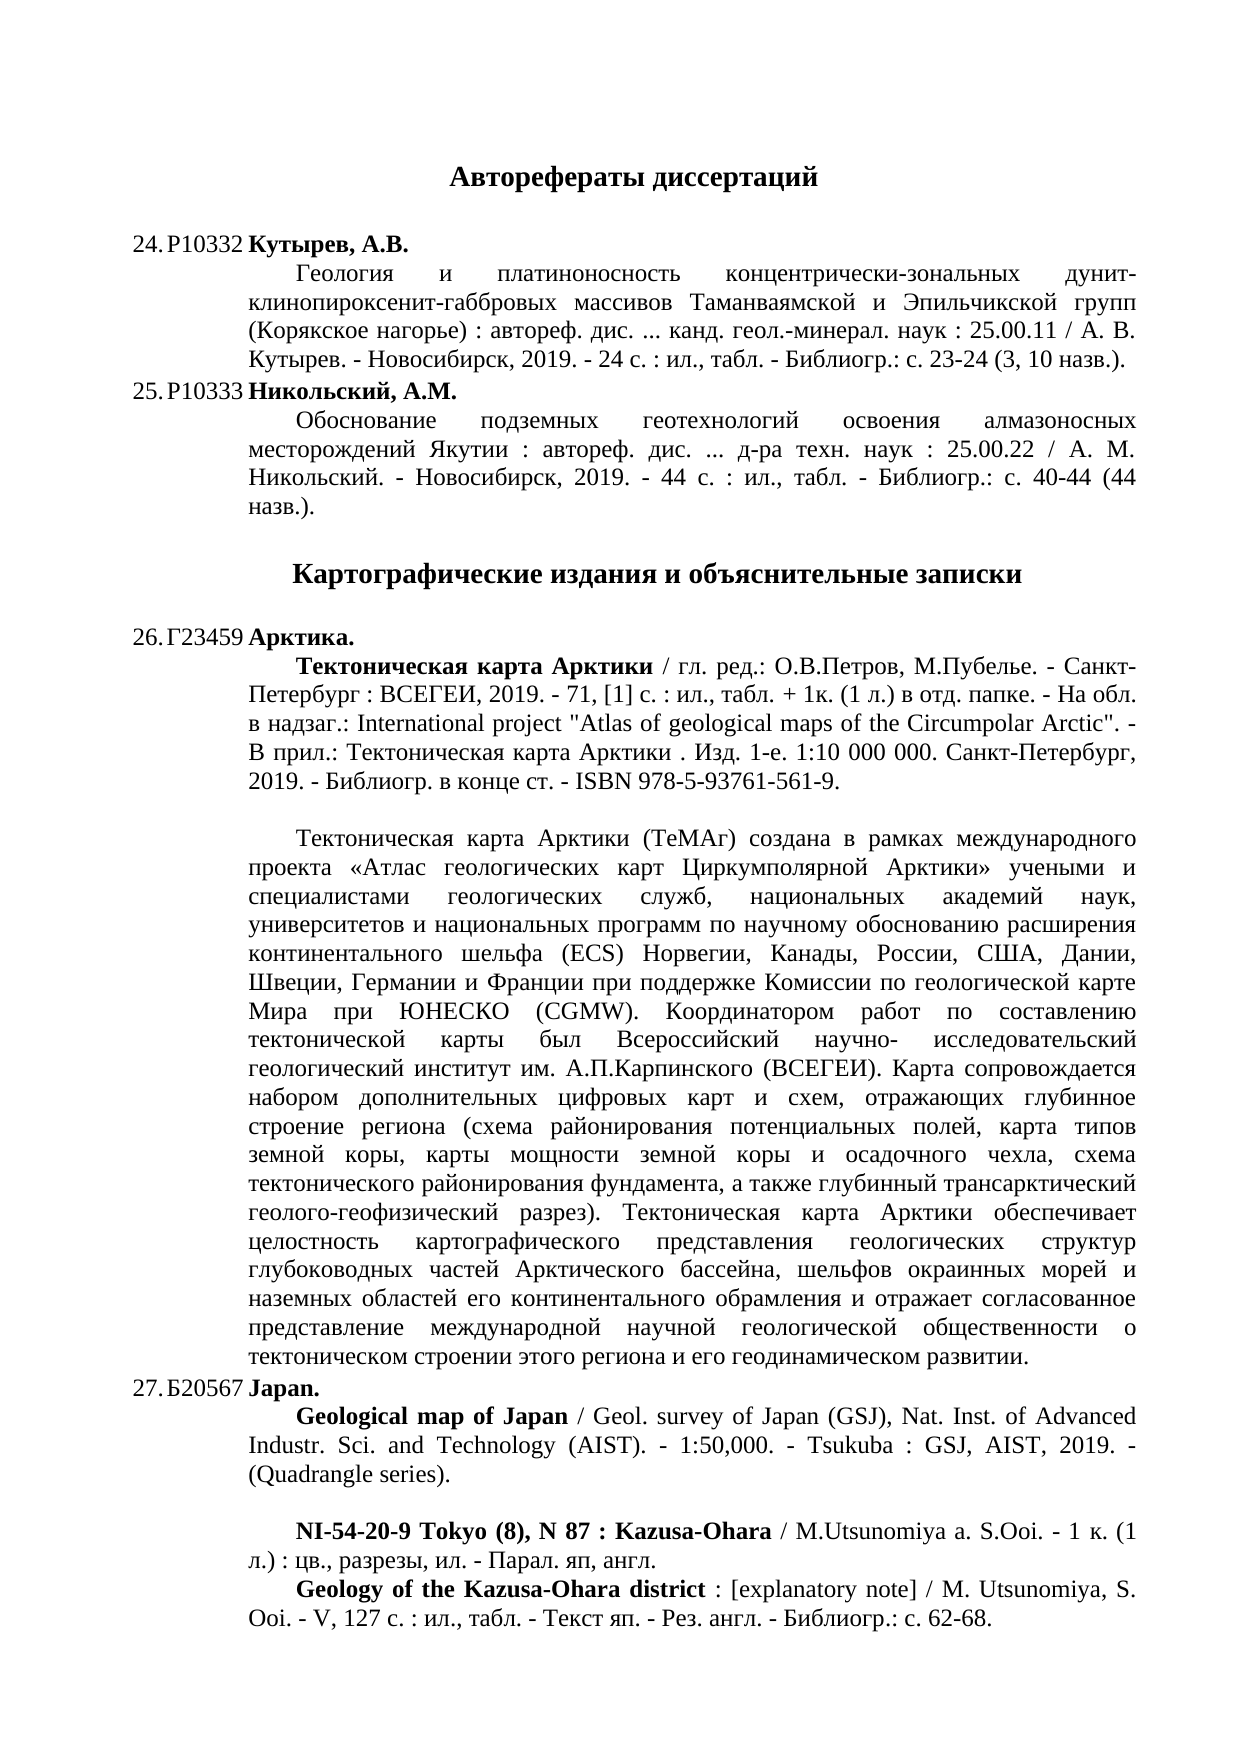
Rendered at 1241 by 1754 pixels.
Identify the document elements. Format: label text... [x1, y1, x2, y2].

table_cell Картографические издания и объяснительные записки [129, 522, 1138, 621]
table_cell [129, 1371, 163, 1633]
table_cell Japan. Geological map of Japan / Geol. survey of Japan (GSJ), Nat. Inst. of Advanced Industr. Sci. and Technology (AIST). - 1:50,000. - Tsukuba : GSJ, AIST, 2019. - (Quadrangle series). NI-54-20-9 Tokyo (8), N 87 : Kazusa-Ohara / M.Utsunomiya a. S.Ooi. - 1 к. (1 л.) : цв., разрезы, ил. - Парал. яп, англ. Geology of the Kazusa-Ohara district : [explanatory note] / M. Utsunomiya, S. Ooi. - V, 127 c. : ил., табл. - Текст яп. - Рез. англ. - Библиогр.: с. 62-68. [247, 1371, 1138, 1633]
table_cell Г23459 [163, 621, 247, 1371]
table_cell Р10333 [163, 375, 247, 522]
table_cell [129, 228, 163, 375]
table_cell Арктика. Тектоническая карта Арктики / гл. ред.: О.В.Петров, М.Пубелье. - Санкт-Петербург : ВСЕГЕИ, 2019. - 71, [1] с. : ил., табл. + 1к. (1 л.) в отд. папке. - На обл. в надзаг.: International project "Atlas of geological maps of the Circumpolar Arctic". - В прил.: Тектоническая карта Арктики . Изд. 1-е. 1:10 000 000. Санкт-Петербург, 2019. - Библиогр. в конце cт. - ISBN 978-5-93761-561-9. Тектоническая карта Арктики (ТеМАг) создана в рамках международного проекта «Атлас геологических карт Циркумполярной Арктики» учеными и специалистами геологических служб, национальных академий наук, университетов и национальных программ по научному обоснованию расширения континентального шельфа (ECS) Норвегии, Канады, России, США, Дании, Швеции, Германии и Франции при поддержке Комиссии по геологической карте Мира при ЮНЕСКО (CGMW). Координатором работ по составлению тектонической карты был Всероссийский научно- исследовательский геологический институт им. А.П.Карпинского (ВСЕГЕИ). Карта сопровождается набором дополнительных цифровых карт и схем, отражающих глубинное строение региона (схема районирования потенциальных полей, карта типов земной коры, карты мощности земной коры и осадочного чехла, схема тектонического районирования фундамента, а также глубинный трансарктический геолого-геофизический разрез). Тектоническая карта Арктики обеспечивает целостность картографического представления геологических структур глубоководных частей Арктического бассейна, шельфов окраинных морей и наземных областей его континентального обрамления и отражает согласованное представление международной научной геологической общественности о тектоническом строении этого региона и его геодинамическом развитии. [247, 621, 1138, 1371]
table_cell Авторефераты диссертаций [129, 124, 1138, 228]
table_cell Р10332 [163, 228, 247, 375]
table_cell Никольский, А.М. Обоснование подземных геотехнологий освоения алмазоносных месторождений Якутии : автореф. дис. ... д-ра техн. наук : 25.00.22 / А. М. Никольский. - Новосибирск, 2019. - 44 с. : ил., табл. - Библиогр.: с. 40-44 (44 назв.). [247, 375, 1138, 522]
table_cell Б20567 [163, 1371, 247, 1633]
table_cell [129, 375, 163, 522]
table_cell Кутырев, А.В. Геология и платиноносность концентрически-зональных дунит-клинопироксенит-габбровых массивов Таманваямской и Эпильчикской групп (Корякское нагорье) : автореф. дис. ... канд. геол.-минерал. наук : 25.00.11 / А. В. Кутырев. - Новосибирск, 2019. - 24 с. : ил., табл. - Библиогр.: с. 23-24 (3, 10 назв.). [247, 228, 1138, 375]
table_cell [129, 621, 163, 1371]
